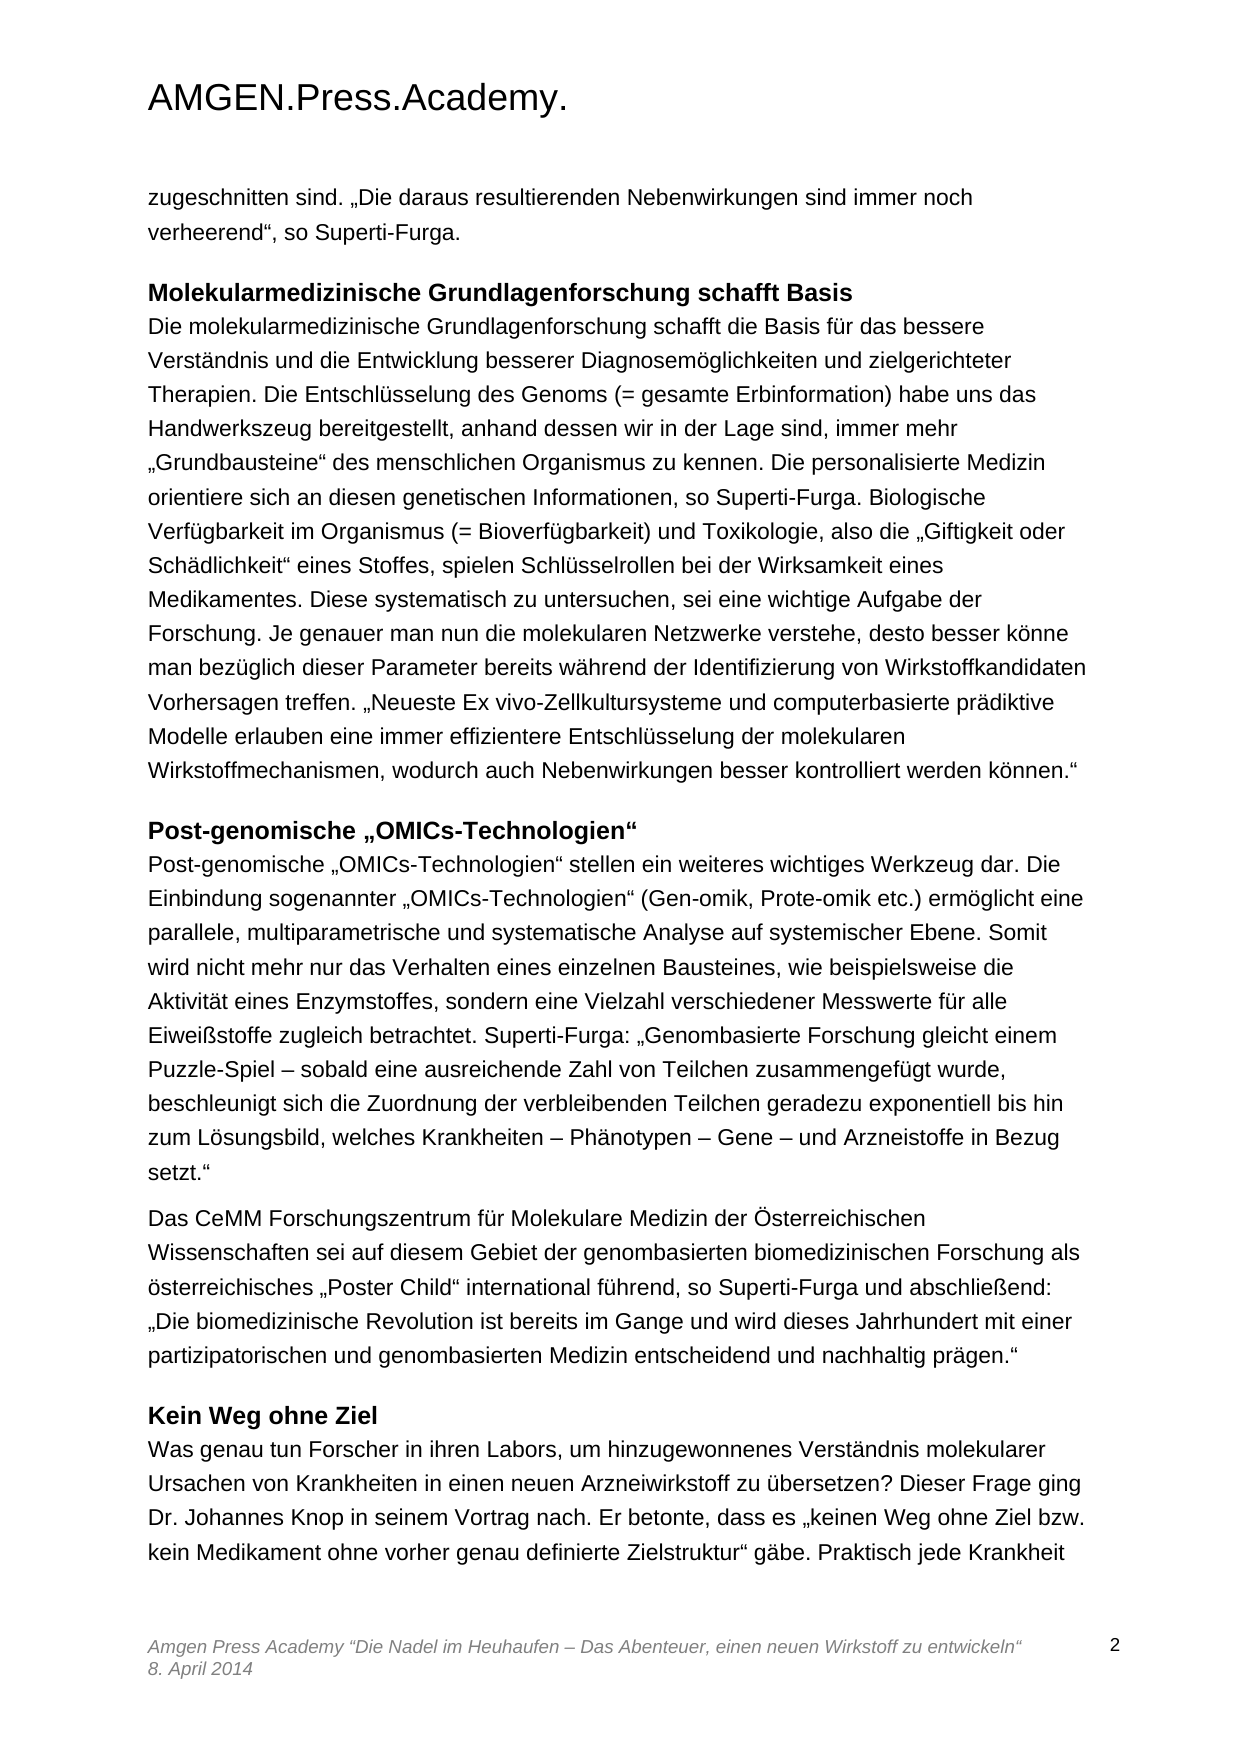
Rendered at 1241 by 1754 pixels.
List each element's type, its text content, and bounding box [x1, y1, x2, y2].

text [148, 1436, 1093, 1565]
text Die molekularmedizinische Grundlagenforschung schafft die Basis für das bessere Verständnis und die Entwicklung besserer Diagnosemöglichkeiten und zielgerichteter Therapien. Die Entschlüsselung des Genoms (= gesamte Erbinformation) habe uns das Handwerkszeug bereitgestellt, anhand dessen wir in der Lage sind, immer mehr „Grundbausteine“ des menschlichen Organismus zu kennen. Die personalisierte Medizin orientiere sich an diesen genetischen Informationen, so Superti-Furga. Biologische Verfügbarkeit im Organismus (= Bioverfügbarkeit) und Toxikologie, also die „Giftigkeit oder Schädlichkeit“ eines Stoffes, spielen Schlüsselrollen bei der Wirksamkeit eines Medikamentes. Diese systematisch zu untersuchen, sei eine wichtige Aufgabe der Forschung. Je genauer man nun die molekularen Netzwerke verstehe, desto besser könne man bezüglich dieser Parameter bereits während der Identifizierung von Wirkstoffkandidaten Vorhersagen treffen. „Neueste Ex vivo-Zellkultursysteme und computerbasierte prädiktive Modelle erlauben eine immer effizientere Entschlüsselung der molekularen Wirkstoffmechanismen, wodurch auch Nebenwirkungen besser kontrolliert werden können.“ [148, 313, 1093, 783]
text Das CeMM Forschungszentrum für Molekulare Medizin der Österreichischen Wissenschaften sei auf diesem Gebiet der genombasierten biomedizinischen Forschung als österreichisches „Poster Child“ international führend, so Superti-Furga und abschließend: „Die biomedizinische Revolution ist bereits im Gange und wird dieses Jahrhundert mit einer partizipatorischen und genombasierten Medizin entscheidend und nachhaltig prägen.“ [148, 1205, 1093, 1368]
text Post-genomische „OMICs-Technologien“ [148, 816, 1093, 845]
text Post-genomische „OMICs-Technologien“ stellen ein weiteres wichtiges Werkzeug dar. Die Einbindung sogenannter „OMICs-Technologien“ (Gen-omik, Prote-omik etc.) ermöglicht eine parallele, multiparametrische und systematische Analyse auf systemischer Ebene. Somit wird nicht mehr nur das Verhalten eines einzelnen Bausteines, wie beispielsweise die Aktivität eines Enzymstoffes, sondern eine Vielzahl verschiedener Messwerte für alle Eiweißstoffe zugleich betrachtet. Superti-Furga: „Genombasierte Forschung gleicht einem Puzzle-Spiel – sobald eine ausreichende Zahl von Teilchen zusammengefügt wurde, beschleunigt sich die Zuordnung der verbleibenden Teilchen geradezu exponentiell bis hin zum Lösungsbild, welches Krankheiten – Phänotypen – Gene – und Arzneistoffe in Bezug setzt.“ [148, 851, 1093, 1185]
text Molekularmedizinische Grundlagenforschung schafft Basis [148, 278, 1093, 306]
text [148, 184, 1093, 245]
text Kein Weg ohne Ziel [148, 1401, 1093, 1430]
